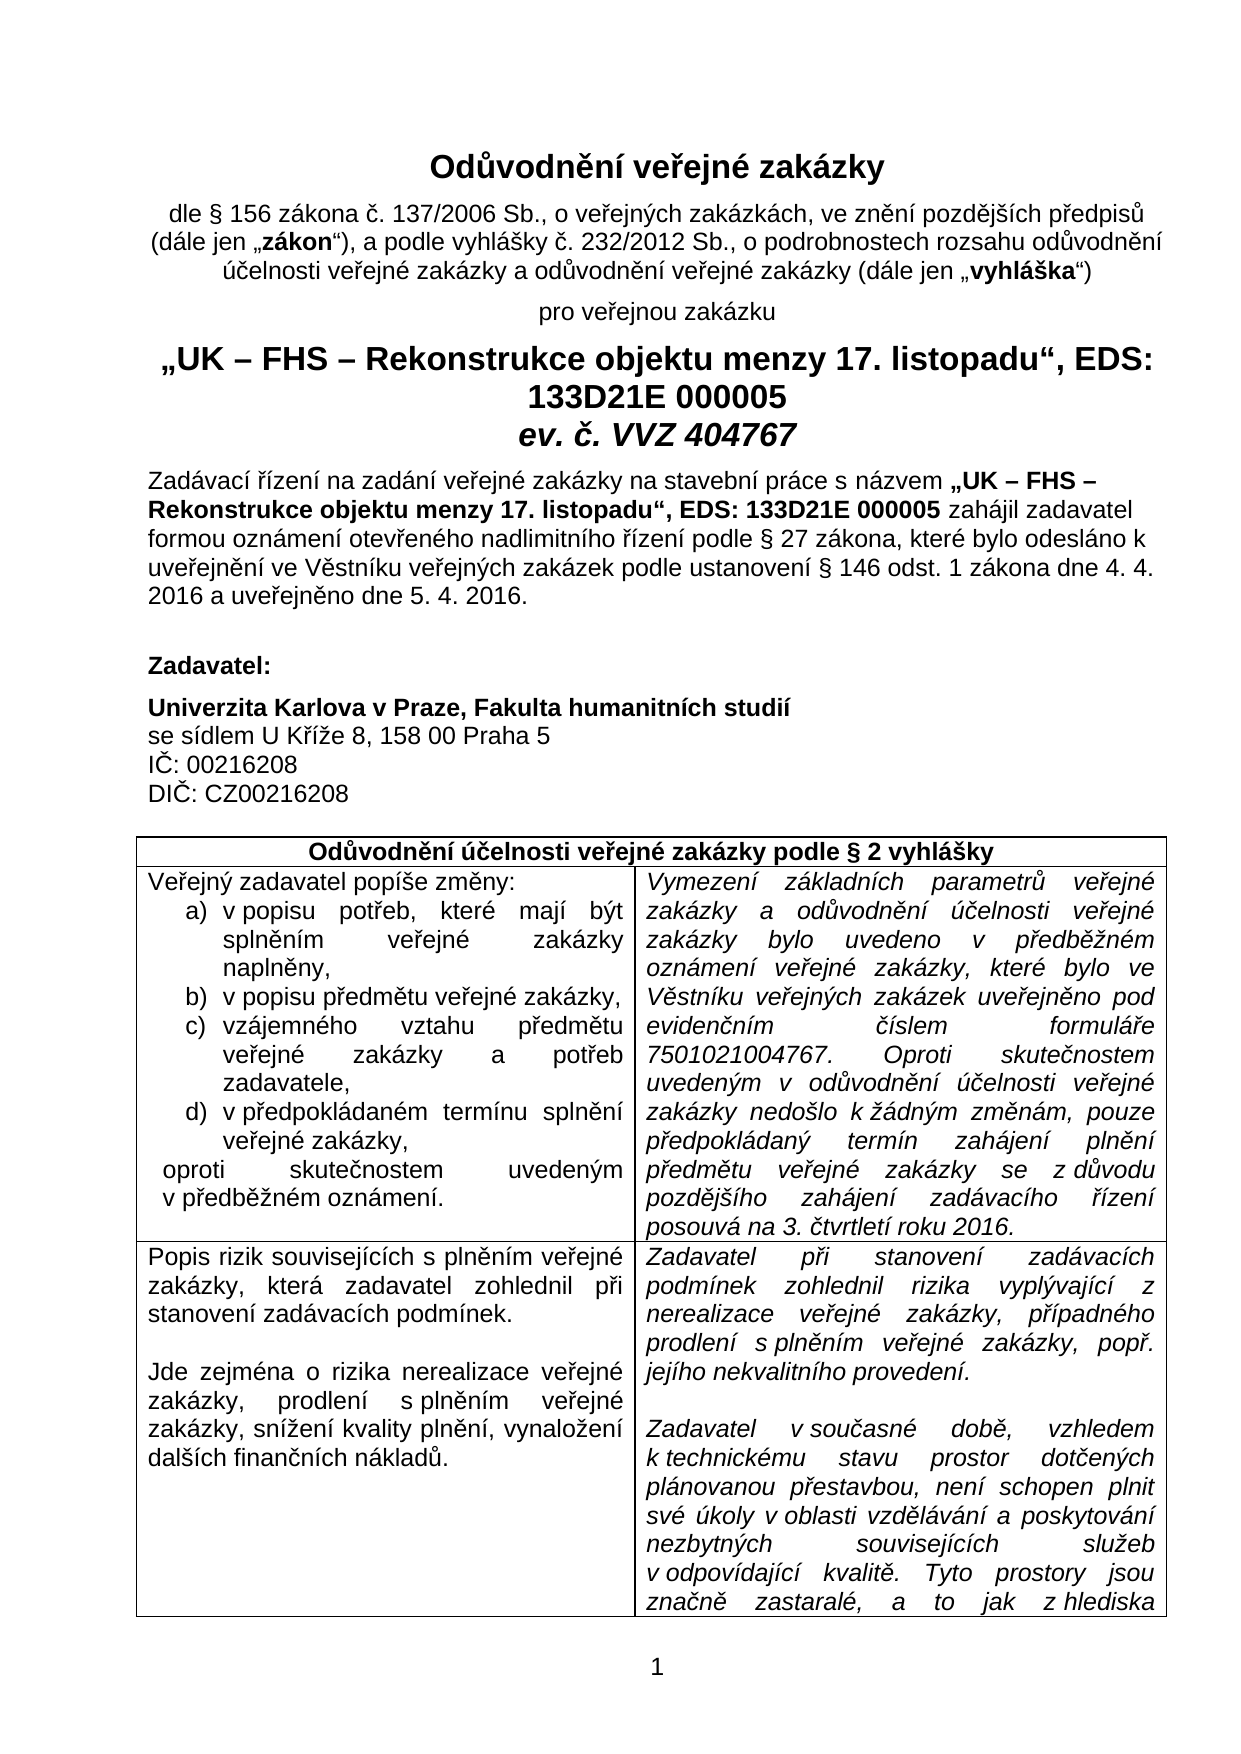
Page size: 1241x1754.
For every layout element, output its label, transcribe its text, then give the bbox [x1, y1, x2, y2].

table_header Odůvodnění účelnosti veřejné zakázky podle § 2 vyhlášky [137, 838, 1166, 866]
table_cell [137, 1242, 634, 1616]
table_cell Veřejný zadavatel popíše změny: v popisu potřeb, které mají být splněním veřejné zakázky naplněny, v popisu předmětu veřejné zakázky, vzájemného vztahu předmětu veřejné zakázky a potřeb zadavatele, v předpokládaném termínu splnění veřejné zakázky, oproti skutečnostem uvedeným v předběžném oznámení. [137, 867, 634, 1241]
table_cell Vymezení základních parametrů veřejné zakázky a odůvodnění účelnosti veřejné zakázky bylo uvedeno v předběžném oznámení veřejné zakázky, které bylo ve Věstníku veřejných zakázek uveřejněno pod evidenčním číslem formuláře 7501021004767. Oproti skutečnostem uvedeným v odůvodnění účelnosti veřejné zakázky nedošlo k žádným změnám, pouze předpokládaný termín zahájení plnění předmětu veřejné zakázky se z důvodu pozdějšího zahájení zadávacího řízení posouvá na 3. čtvrtletí roku 2016. [636, 867, 1166, 1241]
text ev. č. VVZ 404767 [148, 415, 1167, 454]
text DIČ: CZ00216208 [148, 779, 1167, 808]
text „UK – FHS – Rekonstrukce objektu menzy 17. listopadu“, EDS: 133D21E 000005 [148, 338, 1167, 415]
text Univerzita Karlova v Praze, Fakulta humanitních studií [148, 693, 1167, 721]
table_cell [636, 1242, 1166, 1616]
text Odůvodnění veřejné zakázky [148, 148, 1167, 186]
text se sídlem U Kříže 8, 158 00 Praha 5 [148, 721, 1167, 750]
text pro veřejnou zakázku [148, 297, 1167, 326]
text Zadávací řízení na zadání veřejné zakázky na stavební práce s názvem „UK – FHS – Rekonstrukce objektu menzy 17. listopadu“, EDS: 133D21E 000005 zahájil zadavatel formou oznámení otevřeného nadlimitního řízení podle § 27 zákona, které bylo odesláno k uveřejnění ve Věstníku veřejných zakázek podle ustanovení § 146 odst. 1 zákona dne 4. 4. 2016 a uveřejněno dne 5. 4. 2016. [148, 466, 1167, 610]
text dle § 156 zákona č. 137/2006 Sb., o veřejných zakázkách, ve znění pozdějších předpisů (dále jen „zákon“), a podle vyhlášky č. 232/2012 Sb., o podrobnostech rozsahu odůvodnění účelnosti veřejné zakázky a odůvodnění veřejné zakázky (dále jen „vyhláška“) [148, 198, 1167, 285]
text IČ: 00216208 [148, 750, 1167, 779]
text Zadavatel: [148, 651, 1167, 680]
